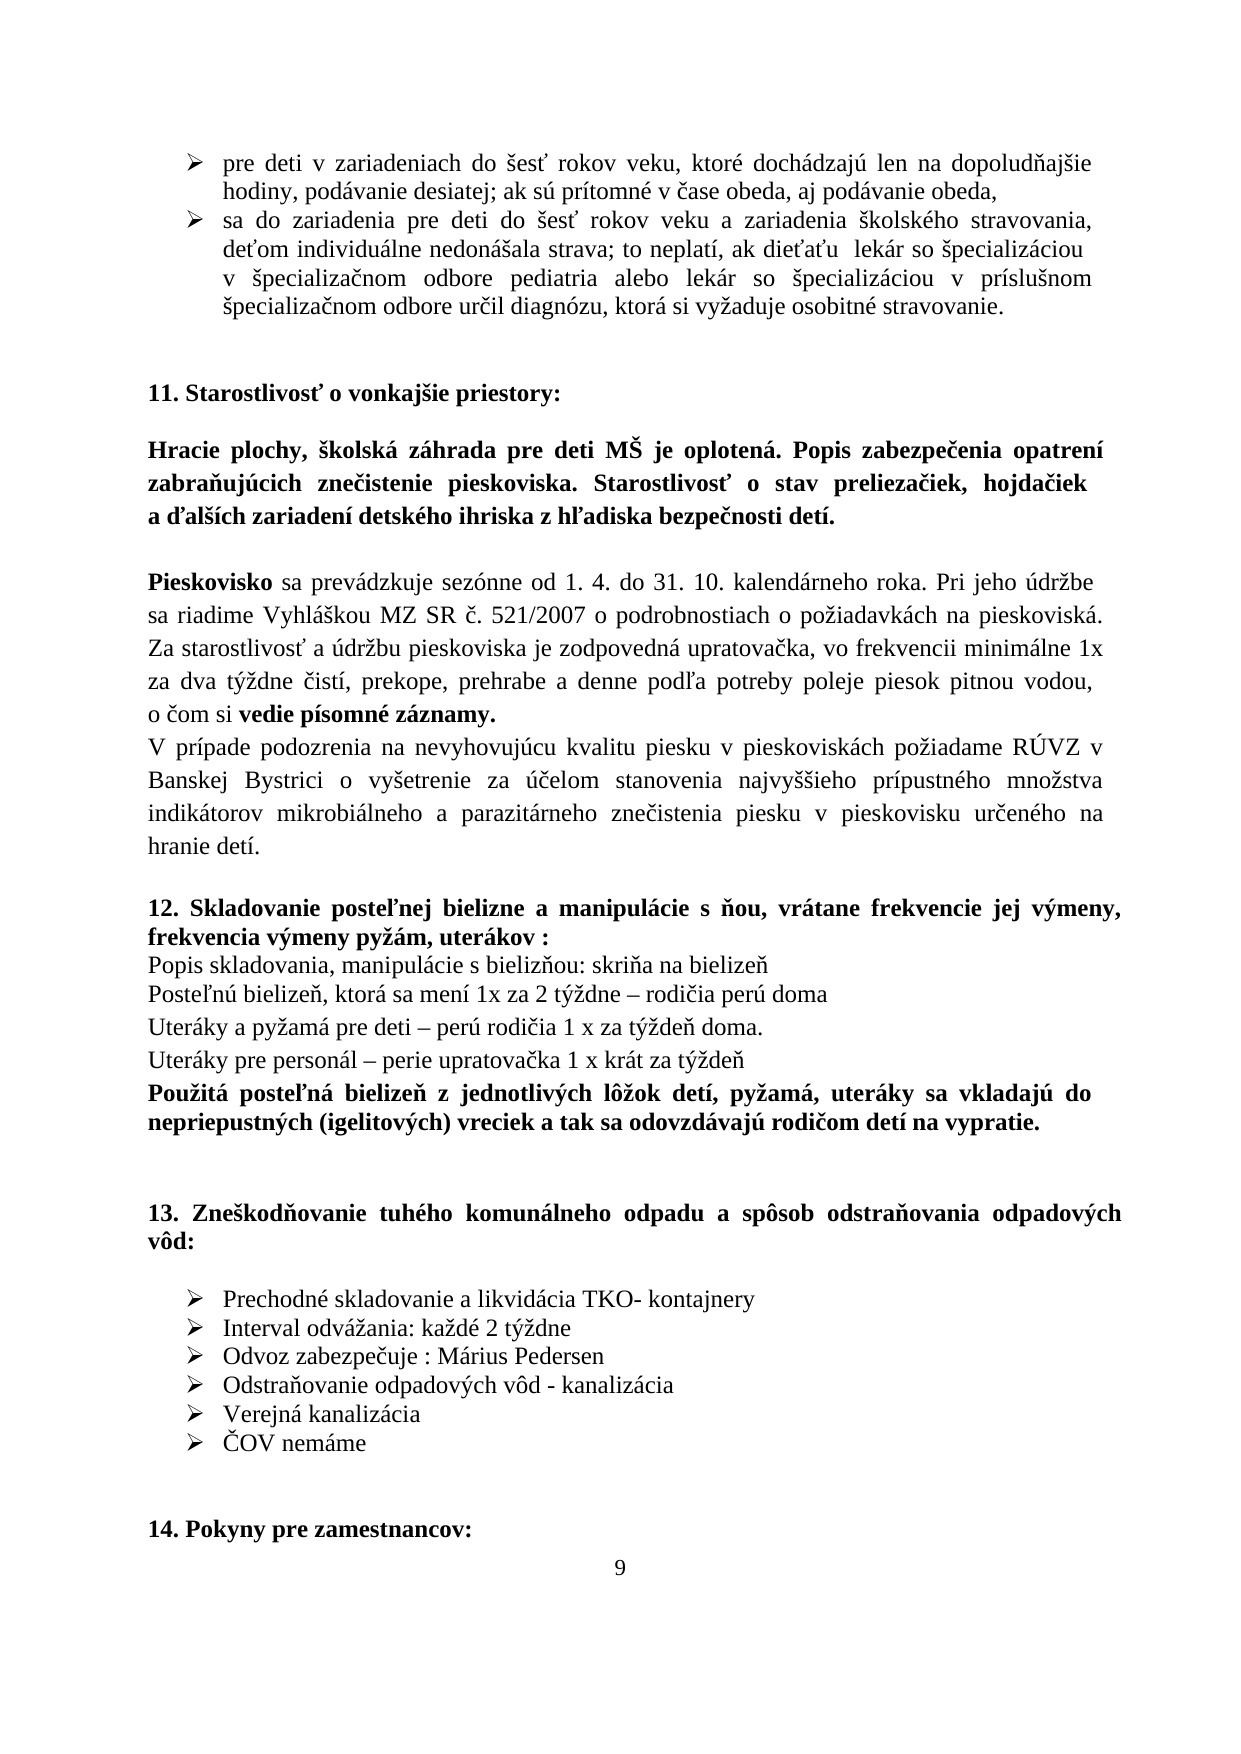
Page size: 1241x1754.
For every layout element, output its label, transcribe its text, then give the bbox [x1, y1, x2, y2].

list ČOV nemáme [185, 1428, 1093, 1456]
text Hracie plochy, školská záhrada pre deti MŠ je oplotená. Popis zabezpečenia opatrení zabraňujúcich znečistenie pieskoviska. Starostlivosť o stav preliezačiek, hojdačiek a ďalších zariadení detského ihriska z hľadiska bezpečnosti detí. [148, 435, 1104, 530]
text Posteľnú bielizeň, ktorá sa mení 1x za 2 týždne – rodičia perú doma [148, 979, 1123, 1008]
list Odstraňovanie odpadových vôd - kanalizácia [185, 1370, 1093, 1399]
list Odvoz zabezpečuje : Márius Pedersen [185, 1341, 1123, 1370]
text 13. Zneškodňovanie tuhého komunálneho odpadu a spôsob odstraňovania odpadových vôd: [148, 1198, 1123, 1255]
text 11. Starostlivosť o vonkajšie priestory: [148, 378, 1123, 406]
text 14. Pokyny pre zamestnancov: [148, 1514, 1093, 1543]
text V prípade podozrenia na nevyhovujúcu kvalitu piesku v pieskoviskách požiadame RÚVZ v Banskej Bystrici o vyšetrenie za účelom stanovenia najvyššieho prípustného množstva indikátorov mikrobiálneho a parazitárneho znečistenia piesku v pieskovisku určeného na hranie detí. [148, 732, 1104, 860]
list pre deti v zariadeniach do šesť rokov veku, ktoré dochádzajú len na dopoludňajšie hodiny, podávanie desiatej; ak sú prítomné v čase obeda, aj podávanie obeda, [185, 148, 1093, 205]
text Pieskovisko sa prevádzkuje sezónne od 1. 4. do 31. 10. kalendárneho roka. Pri jeho údržbe sa riadime Vyhláškou MZ SR č. 521/2007 o podrobnostiach o požiadavkách na pieskoviská. Za starostlivosť a údržbu pieskoviska je zodpovedná upratovačka, vo frekvencii minimálne 1x za dva týždne čistí, prekope, prehrabe a denne podľa potreby poleje piesok pitnou vodou, o čom si vedie písomné záznamy. [148, 567, 1104, 728]
list sa do zariadenia pre deti do šesť rokov veku a zariadenia školského stravovania, deťom individuálne nedonášala strava; to neplatí, ak dieťaťu lekár so špecializáciou v špecializačnom odbore pediatria alebo lekár so špecializáciou v príslušnom špecializačnom odbore určil diagnózu, ktorá si vyžaduje osobitné stravovanie. [185, 205, 1093, 320]
list Interval odvážania: každé 2 týždne [185, 1313, 1093, 1341]
list Prechodné skladovanie a likvidácia TKO- kontajnery [185, 1284, 1093, 1313]
text 12. Skladovanie posteľnej bielizne a manipulácie s ňou, vrátane frekvencie jej výmeny, frekvencia výmeny pyžám, uterákov : [148, 893, 1123, 951]
text Popis skladovania, manipulácie s bielizňou: skriňa na bielizeň [148, 951, 1123, 979]
text Použitá posteľná bielizeň z jednotlivých lôžok detí, pyžamá, uteráky sa vkladajú do nepriepustných (igelitových) vreciek a tak sa odovzdávajú rodičom detí na vypratie. [148, 1078, 1093, 1136]
text Uteráky pre personál – perie upratovačka 1 x krát za týždeň [148, 1045, 1123, 1074]
text Uteráky a pyžamá pre deti – perú rodičia 1 x za týždeň doma. [148, 1012, 1123, 1041]
list Verejná kanalizácia [185, 1399, 1093, 1428]
